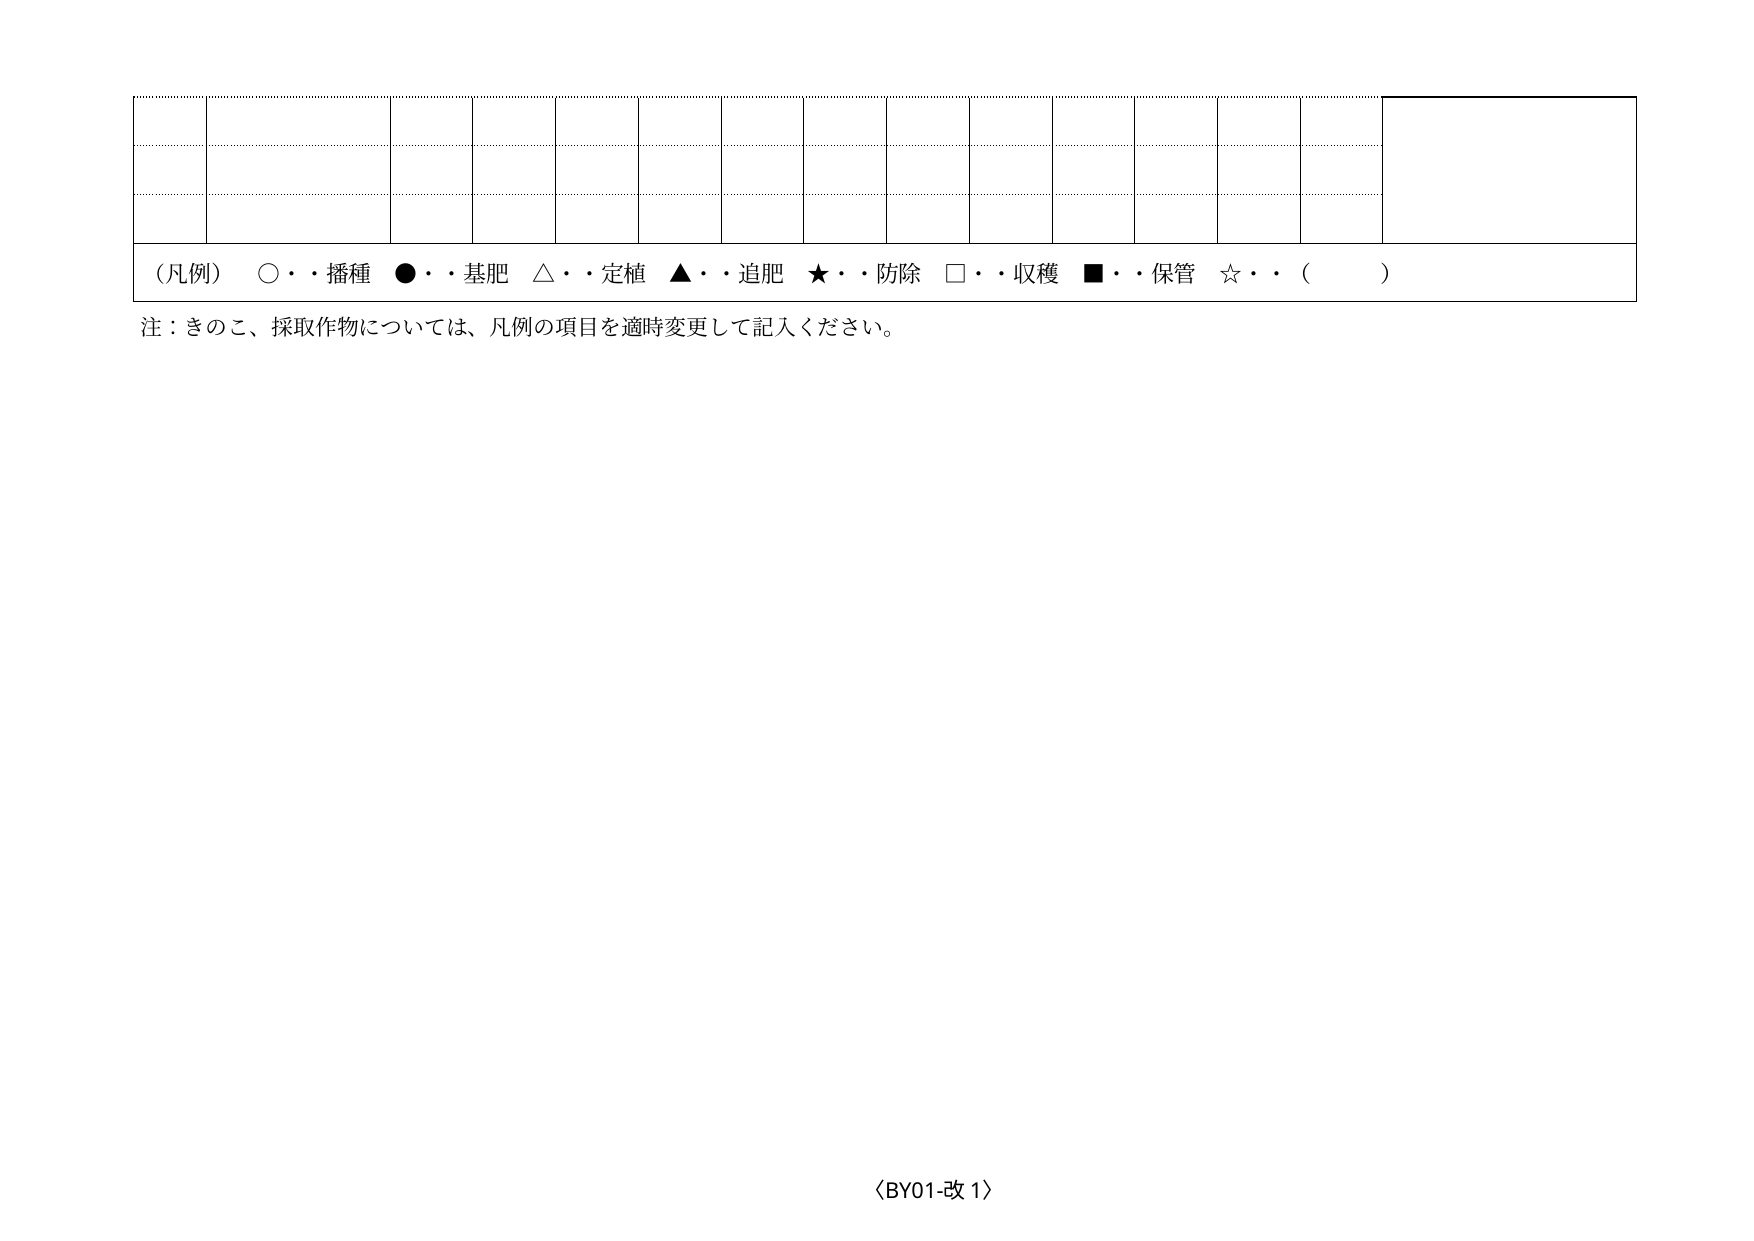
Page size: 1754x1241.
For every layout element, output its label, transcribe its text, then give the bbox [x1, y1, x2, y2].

table_cell [804, 194, 886, 242]
table_cell （凡例） ○・・播種 ●・・基肥 △・・定植 ▲・・追肥 ★・・防除 □・・収穫 ■・・保管 ☆・・（ ） [134, 244, 1636, 301]
table_cell [207, 96, 390, 145]
table_cell [473, 96, 555, 145]
table_cell [887, 194, 969, 242]
table_cell [1053, 194, 1134, 242]
table_cell [970, 145, 1052, 194]
table_cell [887, 96, 969, 145]
table_cell [887, 145, 969, 194]
table_cell [207, 194, 390, 242]
table_cell [639, 96, 721, 145]
table_cell [134, 194, 206, 242]
table_cell [1135, 96, 1217, 145]
table_cell [1135, 145, 1217, 194]
table_cell [804, 145, 886, 194]
table_cell [134, 145, 206, 194]
text 注：きのこ、採取作物については、凡例の項目を適時変更して記入ください。 [118, 302, 1636, 349]
table_cell [391, 145, 472, 194]
table_cell [556, 194, 638, 242]
table_cell [1053, 145, 1134, 194]
table_cell [1218, 96, 1300, 145]
table_cell [1135, 194, 1217, 242]
table_cell [722, 194, 803, 242]
table_cell [722, 96, 803, 145]
table_cell [804, 96, 886, 145]
table_cell [556, 145, 638, 194]
table_cell [556, 96, 638, 145]
table_cell [391, 194, 472, 242]
table_cell [1301, 194, 1382, 242]
table_cell [473, 194, 555, 242]
table_cell [639, 145, 721, 194]
table_cell [134, 96, 206, 145]
table_cell [1301, 145, 1382, 194]
table_cell [1218, 145, 1300, 194]
table_cell [1053, 96, 1134, 145]
table_cell [639, 194, 721, 242]
table_cell [1218, 194, 1300, 242]
table_cell [1300, 96, 1382, 145]
table_cell [969, 96, 1052, 145]
table_cell [473, 145, 555, 194]
table_cell [207, 145, 390, 194]
table_cell [722, 145, 803, 194]
table_cell [391, 96, 472, 145]
table_cell [970, 194, 1052, 242]
